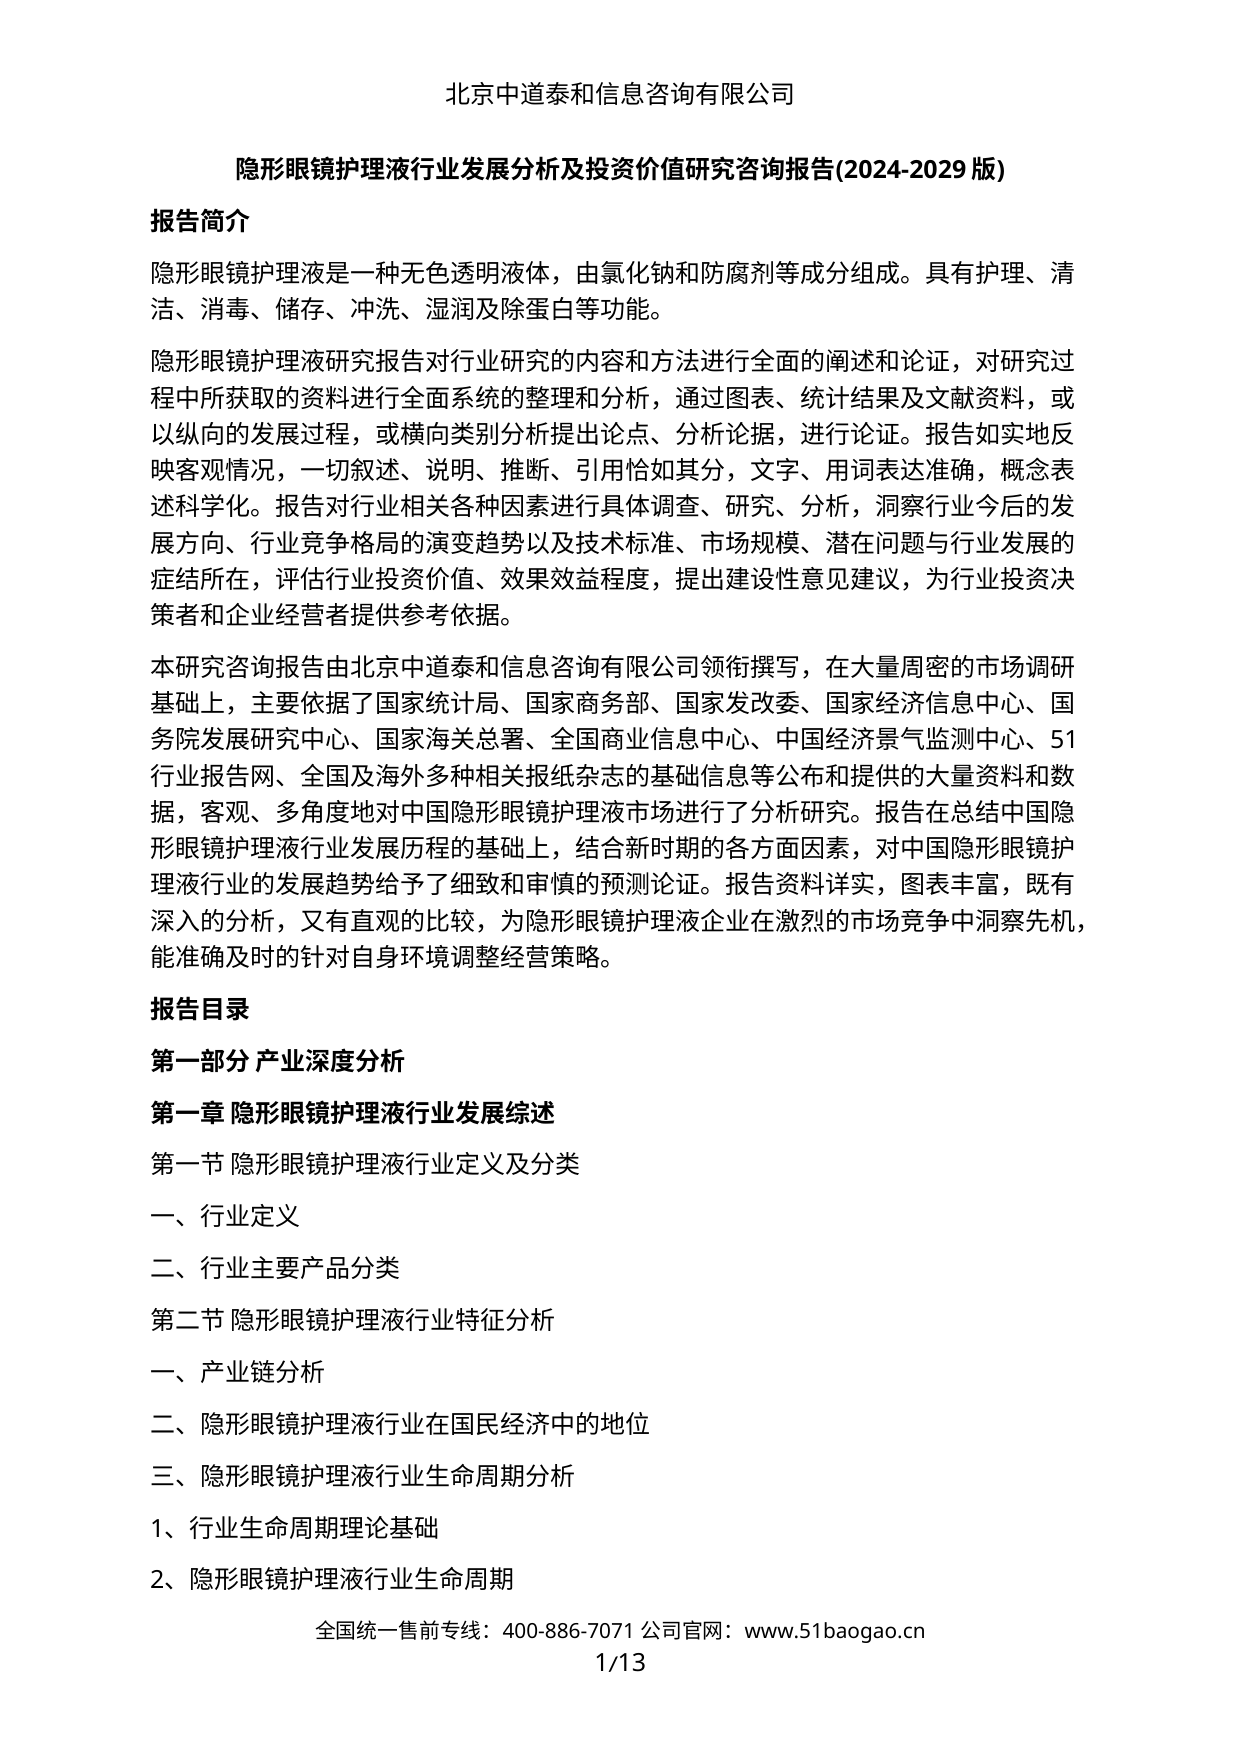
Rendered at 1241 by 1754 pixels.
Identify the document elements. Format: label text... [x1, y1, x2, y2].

text 报告简介 [150, 202, 1090, 238]
text 隐形眼镜护理液是一种无色透明液体，由氯化钠和防腐剂等成分组成。具有护理、清洁、消毒、储存、冲洗、湿润及除蛋白等功能。 [150, 254, 1090, 326]
text 第一节 隐形眼镜护理液行业定义及分类 [150, 1145, 1090, 1181]
text 第二节 隐形眼镜护理液行业特征分析 [150, 1301, 1090, 1337]
text 1、行业生命周期理论基础 [150, 1508, 1090, 1544]
text 2、隐形眼镜护理液行业生命周期 [150, 1560, 1090, 1596]
text 一、产业链分析 [150, 1352, 1090, 1389]
text 第一章 隐形眼镜护理液行业发展综述 [150, 1093, 1090, 1129]
text 第一部分 产业深度分析 [150, 1041, 1090, 1077]
text 隐形眼镜护理液研究报告对行业研究的内容和方法进行全面的阐述和论证，对研究过程中所获取的资料进行全面系统的整理和分析，通过图表、统计结果及文献资料，或以纵向的发展过程，或横向类别分析提出论点、分析论据，进行论证。报告如实地反映客观情况，一切叙述、说明、推断、引用恰如其分，文字、用词表达准确，概念表述科学化。报告对行业相关各种因素进行具体调查、研究、分析，洞察行业今后的发展方向、行业竞争格局的演变趋势以及技术标准、市场规模、潜在问题与行业发展的症结所在，评估行业投资价值、效果效益程度，提出建设性意见建议，为行业投资决策者和企业经营者提供参考依据。 [150, 342, 1090, 632]
text 一、行业定义 [150, 1197, 1090, 1233]
text 报告目录 [150, 989, 1090, 1026]
text 本研究咨询报告由北京中道泰和信息咨询有限公司领衔撰写，在大量周密的市场调研基础上，主要依据了国家统计局、国家商务部、国家发改委、国家经济信息中心、国务院发展研究中心、国家海关总署、全国商业信息中心、中国经济景气监测中心、51行业报告网、全国及海外多种相关报纸杂志的基础信息等公布和提供的大量资料和数据，客观、多角度地对中国隐形眼镜护理液市场进行了分析研究。报告在总结中国隐形眼镜护理液行业发展历程的基础上，结合新时期的各方面因素，对中国隐形眼镜护理液行业的发展趋势给予了细致和审慎的预测论证。报告资料详实，图表丰富，既有深入的分析，又有直观的比较，为隐形眼镜护理液企业在激烈的市场竞争中洞察先机，能准确及时的针对自身环境调整经营策略。 [150, 647, 1090, 974]
text 二、隐形眼镜护理液行业在国民经济中的地位 [150, 1404, 1090, 1441]
text 二、行业主要产品分类 [150, 1249, 1090, 1285]
text 三、隐形眼镜护理液行业生命周期分析 [150, 1456, 1090, 1492]
text 隐形眼镜护理液行业发展分析及投资价值研究咨询报告(2024-2029版) [150, 150, 1090, 186]
